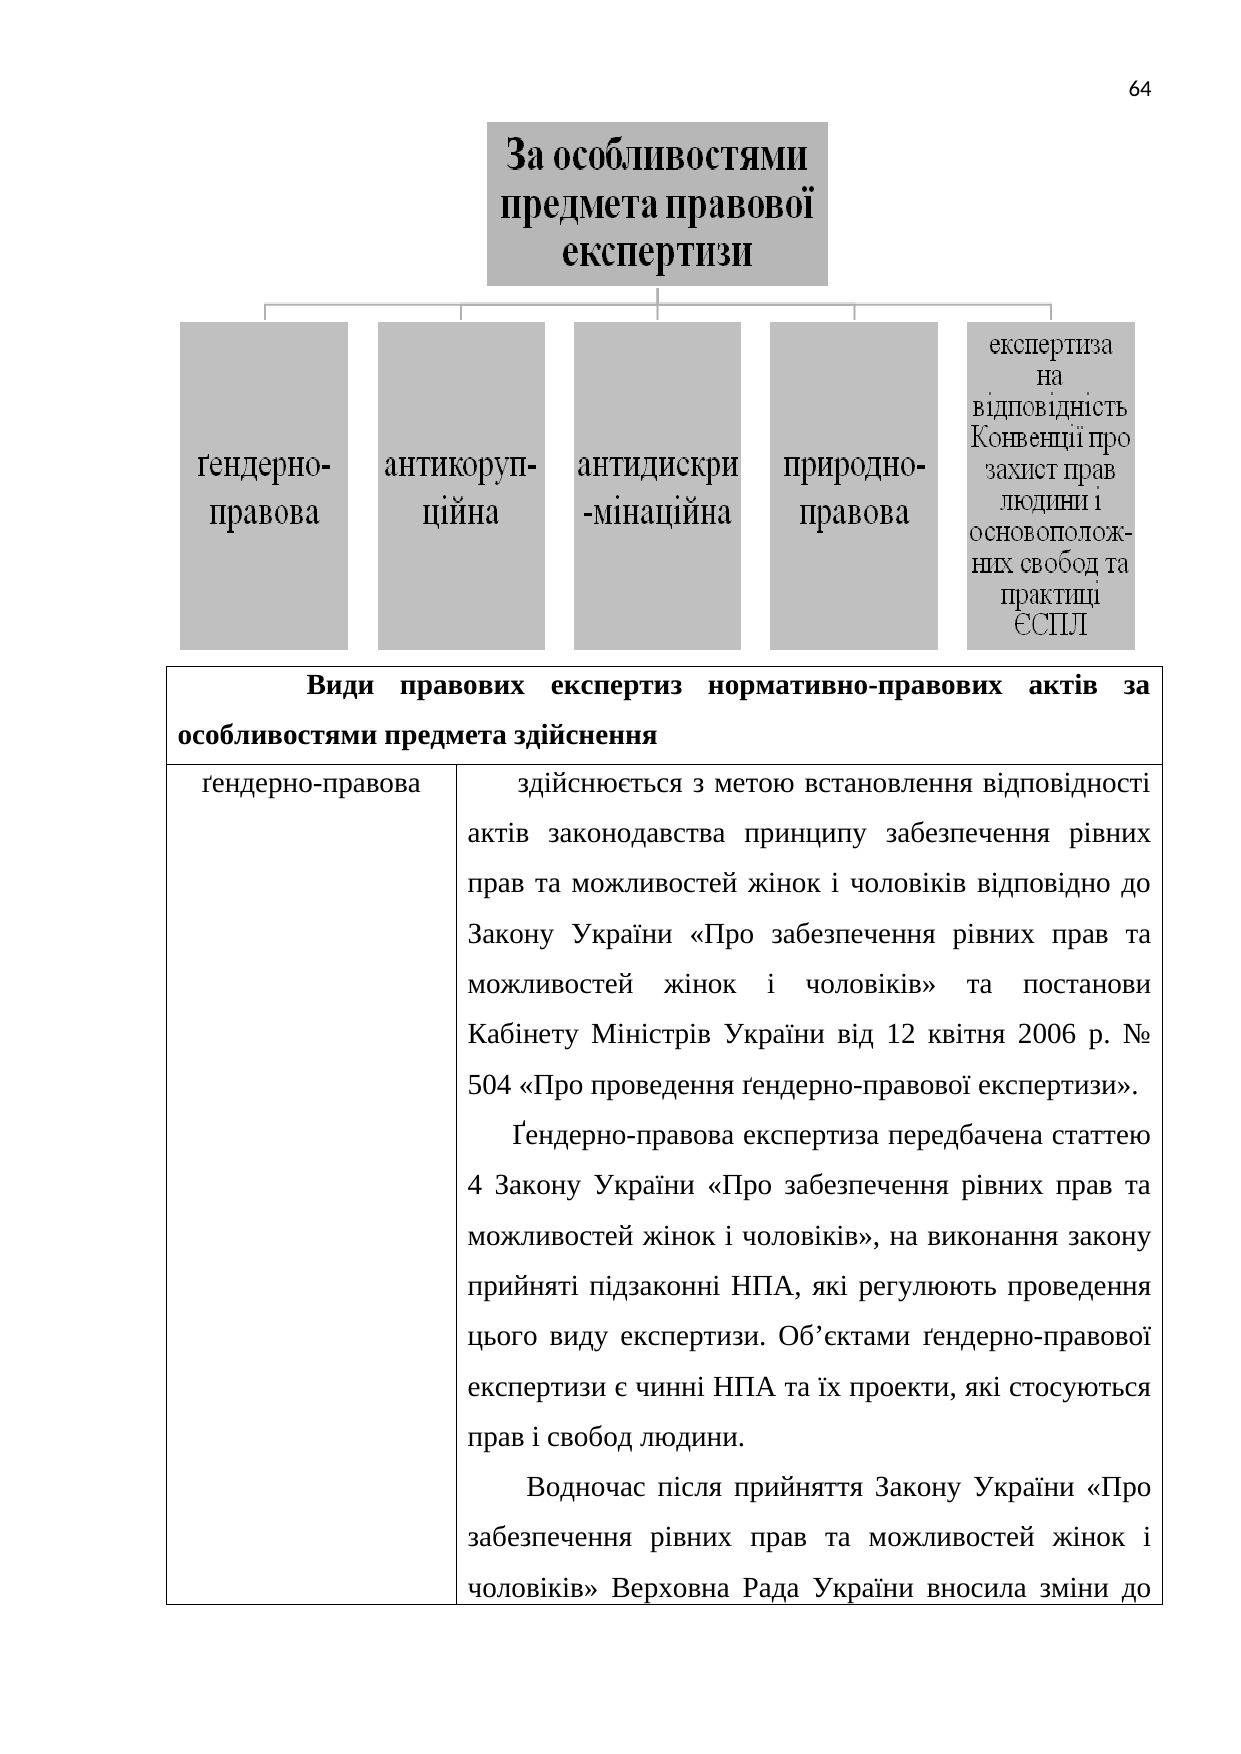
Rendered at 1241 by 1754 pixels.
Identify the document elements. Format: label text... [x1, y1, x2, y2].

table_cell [457, 765, 1162, 1603]
table_cell ґендерно-правова [167, 765, 456, 1603]
table_header Види правових експертиз нормативно-правових актів за особливостями предмета здійснення [167, 667, 1162, 764]
picture [177, 120, 1139, 652]
